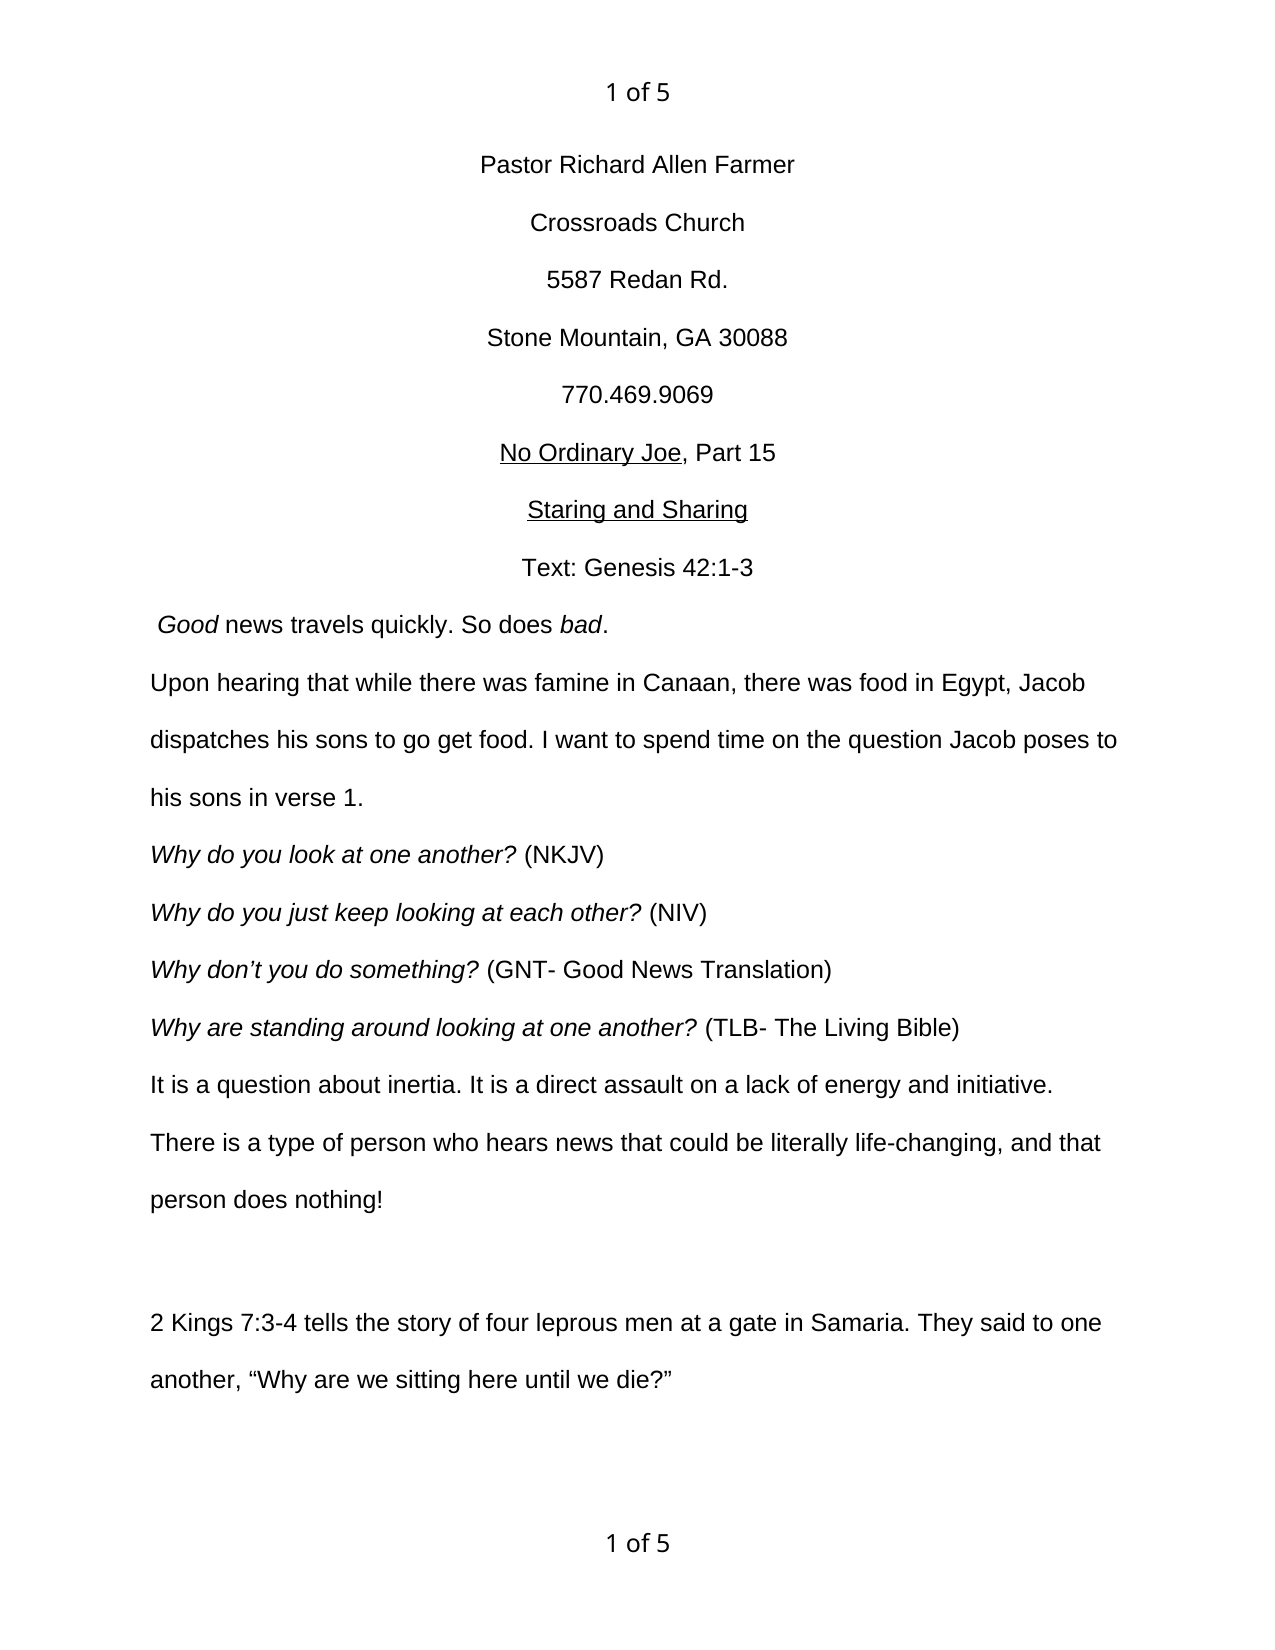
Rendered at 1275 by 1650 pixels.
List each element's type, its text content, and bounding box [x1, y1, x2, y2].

text Pastor Richard Allen Farmer [150, 150, 1125, 179]
text Stone Mountain, GA 30088 [150, 322, 1125, 351]
text Why are standing around looking at one another? (TLB- The Living Bible) [150, 1012, 1125, 1041]
text No Ordinary Joe, Part 15 [150, 437, 1125, 466]
text 770.469.9069 [150, 380, 1125, 409]
text Upon hearing that while there was famine in Canaan, there was food in Egypt, Jacob dispatches his sons to go get food. I want to spend time on the question Jacob poses to his sons in verse 1. [150, 667, 1125, 811]
text Why do you just keep looking at each other? (NIV) [150, 897, 1125, 926]
text It is a question about inertia. It is a direct assault on a lack of energy and initiative. There is a type of person who hears news that could be literally life-changing, and that person does nothing! [150, 1070, 1125, 1276]
text Crossroads Church [150, 207, 1125, 236]
text Staring and Sharing [150, 495, 1125, 524]
text 5587 Redan Rd. [150, 265, 1125, 294]
text Why don’t you do something? (GNT- Good News Translation) [150, 955, 1125, 984]
text Text: Genesis 42:1-3 [150, 552, 1125, 581]
text 2 Kings 7:3-4 tells the story of four leprous men at a gate in Samaria. They said to one another, “Why are we sitting here until we die?” [150, 1307, 1125, 1394]
text Why do you look at one another? (NKJV) [150, 840, 1125, 869]
text Good news travels quickly. So does bad. [150, 610, 1125, 639]
